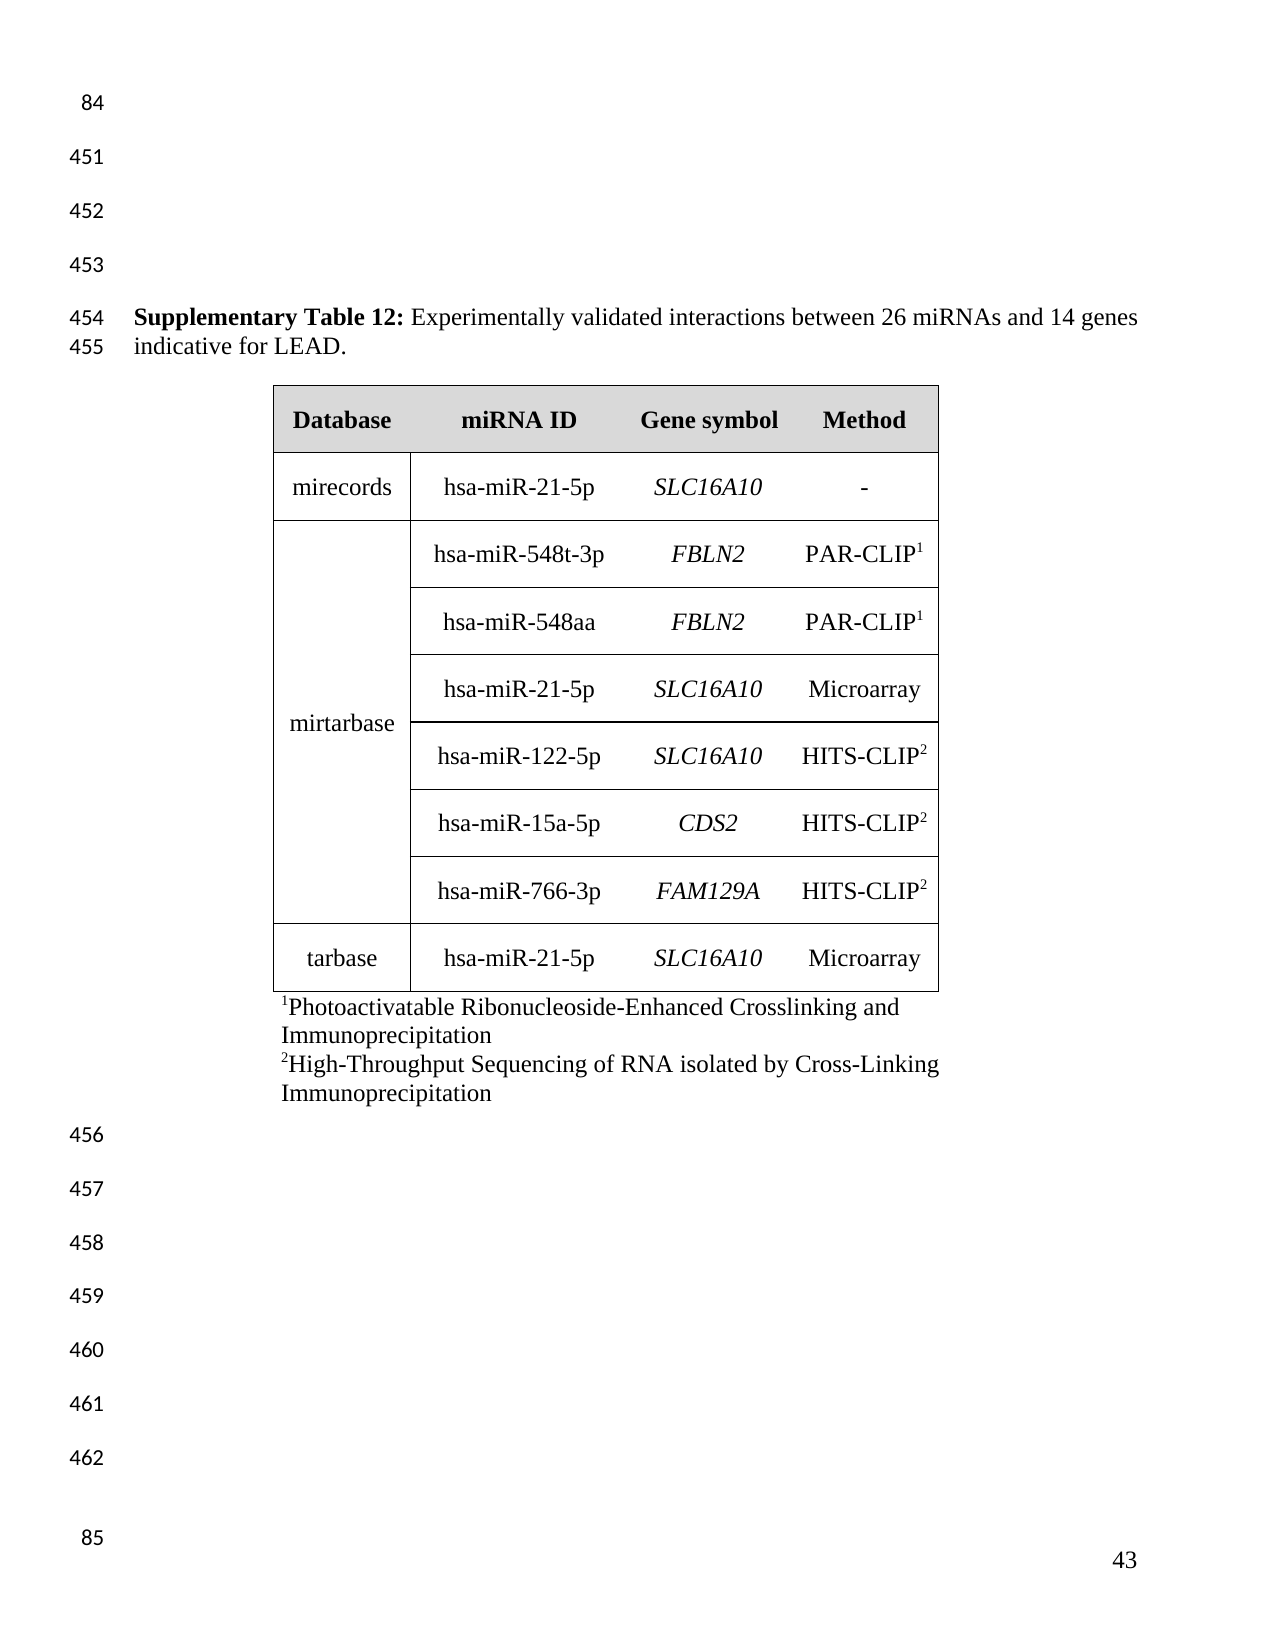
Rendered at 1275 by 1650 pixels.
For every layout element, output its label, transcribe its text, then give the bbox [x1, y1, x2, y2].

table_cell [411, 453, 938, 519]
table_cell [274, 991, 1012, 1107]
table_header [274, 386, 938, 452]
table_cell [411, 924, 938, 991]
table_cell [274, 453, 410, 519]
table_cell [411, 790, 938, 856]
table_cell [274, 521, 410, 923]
text Supplementary Table 12: Experimentally validated interactions between 26 miRNAs and 14 genes indicative for LEAD. [133, 302, 1152, 360]
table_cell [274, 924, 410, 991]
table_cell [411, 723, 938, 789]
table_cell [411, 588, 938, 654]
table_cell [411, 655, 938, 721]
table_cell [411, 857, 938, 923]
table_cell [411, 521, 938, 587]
